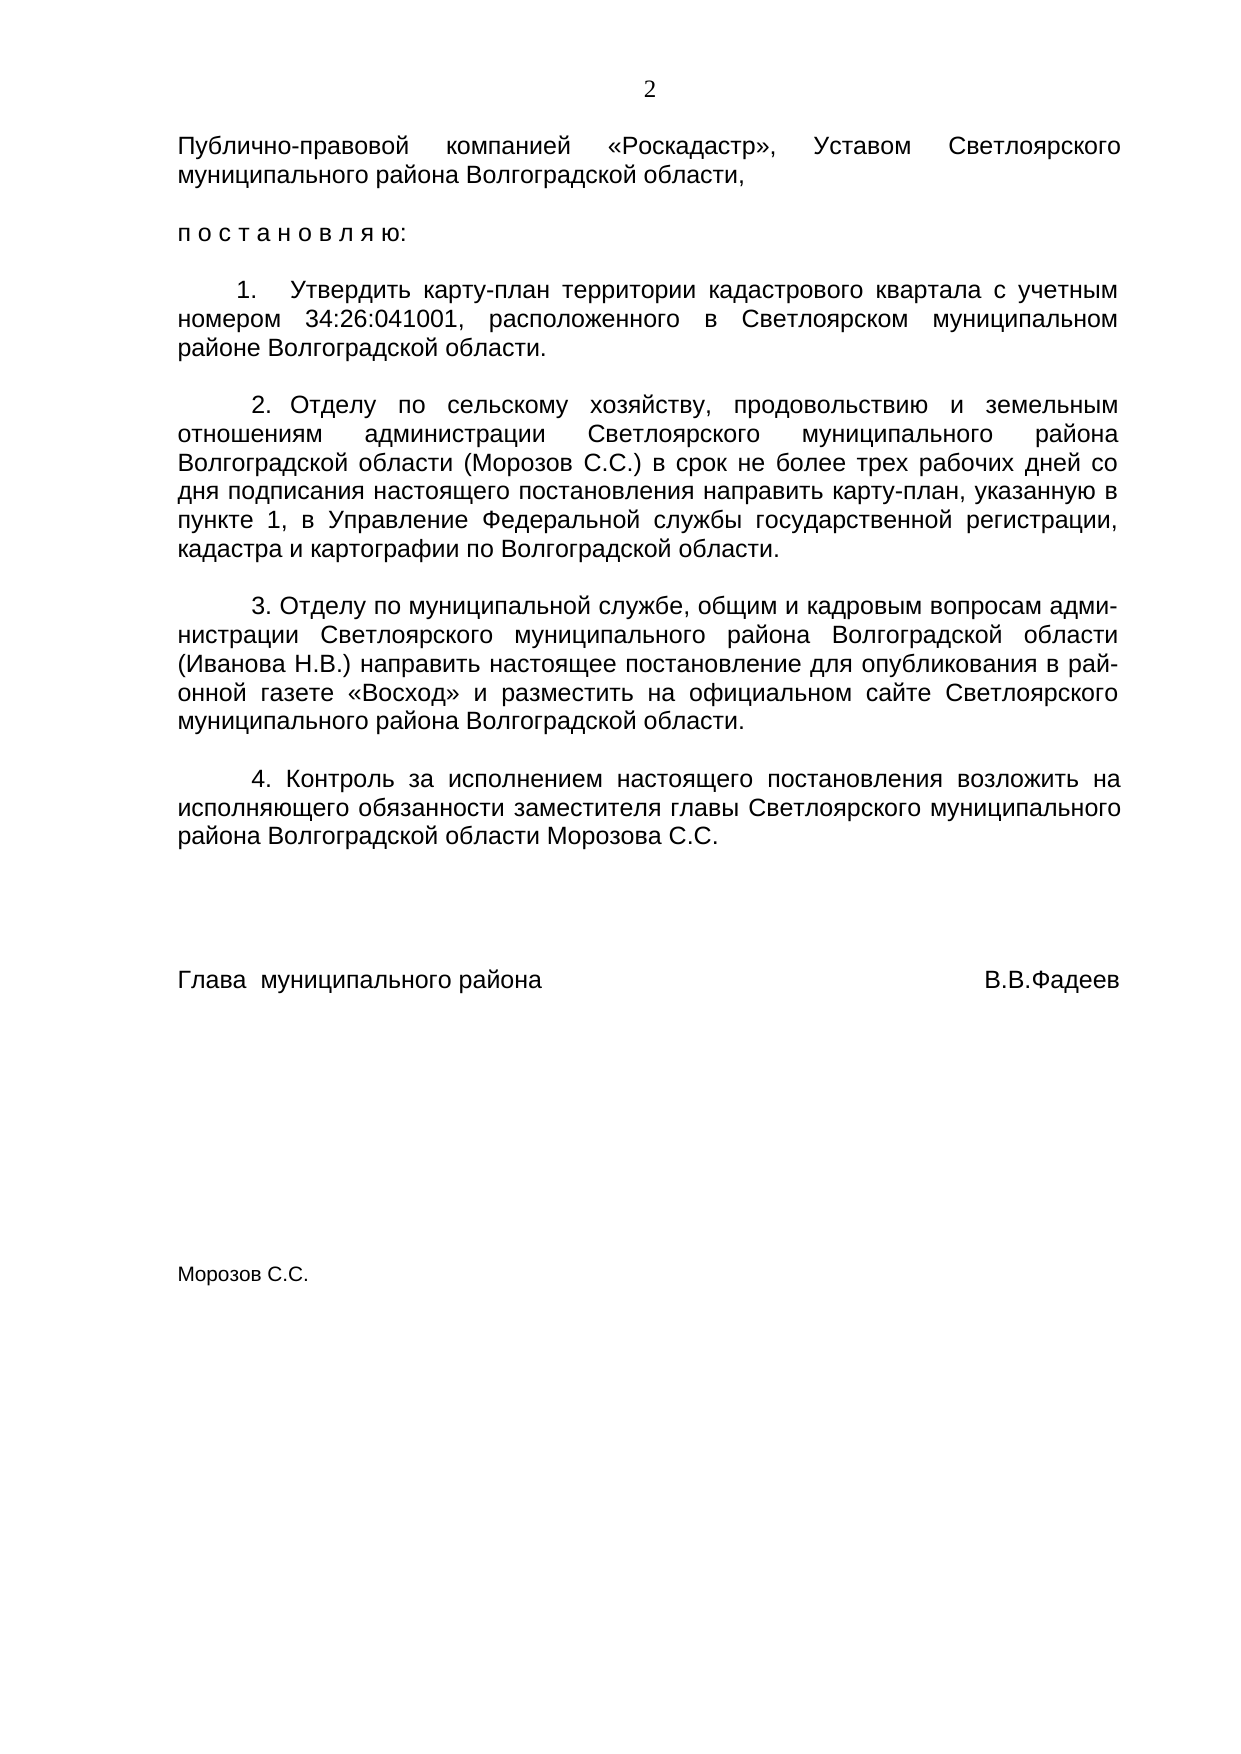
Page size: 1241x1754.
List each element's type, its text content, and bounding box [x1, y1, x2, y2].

list Отделу по сельскому хозяйству, продовольствию и земельным отношениям администрации Светлоярского муниципального района Волгоградской области (Морозов С.С.) в срок не более трех рабочих дней со дня подписания настоящего постановления направить карту-план, указанную в пункте 1, в Управление Федеральной службы государственной регистрации, кадастра и картографии по Волгоградской области. [177, 390, 1119, 563]
list 3. Отделу по муниципальной службе, общим и кадровым вопросам адми-нистрации Светлоярского муниципального района Волгоградской области (Иванова Н.В.) направить настоящее постановление для опубликования в рай-онной газете «Восход» и разместить на официальном сайте Светлоярского муниципального района Волгоградской области. [177, 591, 1119, 735]
list Утвердить карту-план территории кадастрового квартала с учетным номером 34:26:041001, расположенного в Светлоярском муниципальном районе Волгоградской области. [177, 275, 1119, 361]
text Глава муниципального района В.В.Фадеев [177, 965, 1122, 994]
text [177, 131, 1122, 189]
text Морозов С.С. [177, 1262, 1122, 1286]
text п о с т а н о в л я ю: [177, 218, 1119, 246]
text 4. Контроль за исполнением настоящего постановления возложить на исполняющего обязанности заместителя главы Светлоярского муниципального района Волгоградской области Морозова С.С. [177, 764, 1122, 850]
